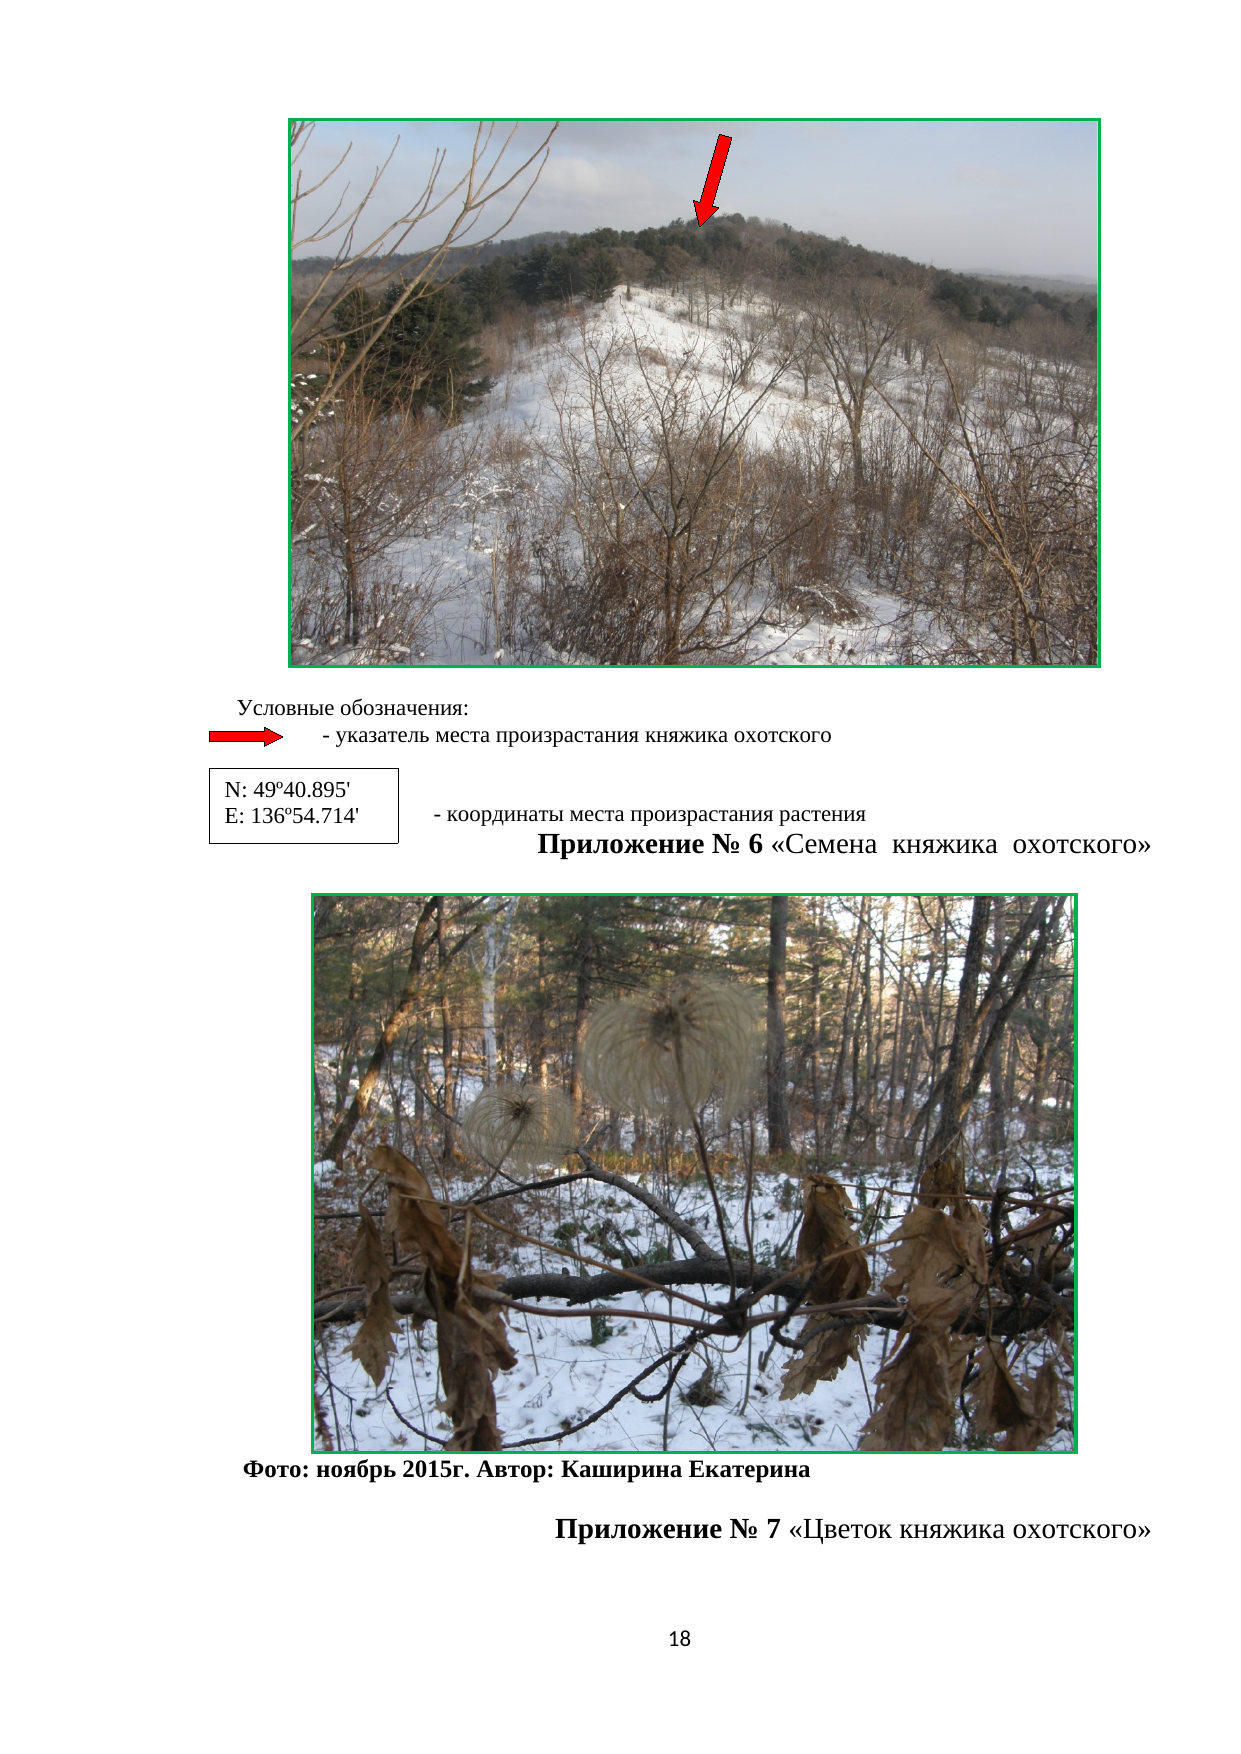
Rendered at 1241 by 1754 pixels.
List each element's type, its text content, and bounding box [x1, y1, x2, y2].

picture [291, 121, 1098, 665]
text Условные обозначения: [207, 694, 1152, 721]
picture [314, 896, 1074, 1451]
text Приложение № 6 «Семена княжика охотского» [207, 826, 1152, 860]
text - указатель места произрастания княжика охотского [207, 721, 1152, 747]
text Приложение № 7 «Цветок княжика охотского» [207, 1511, 1152, 1545]
text Фото: ноябрь 2015г. Автор: Каширина Екатерина [207, 1454, 1152, 1482]
text - координаты места произрастания растения [399, 800, 1152, 826]
